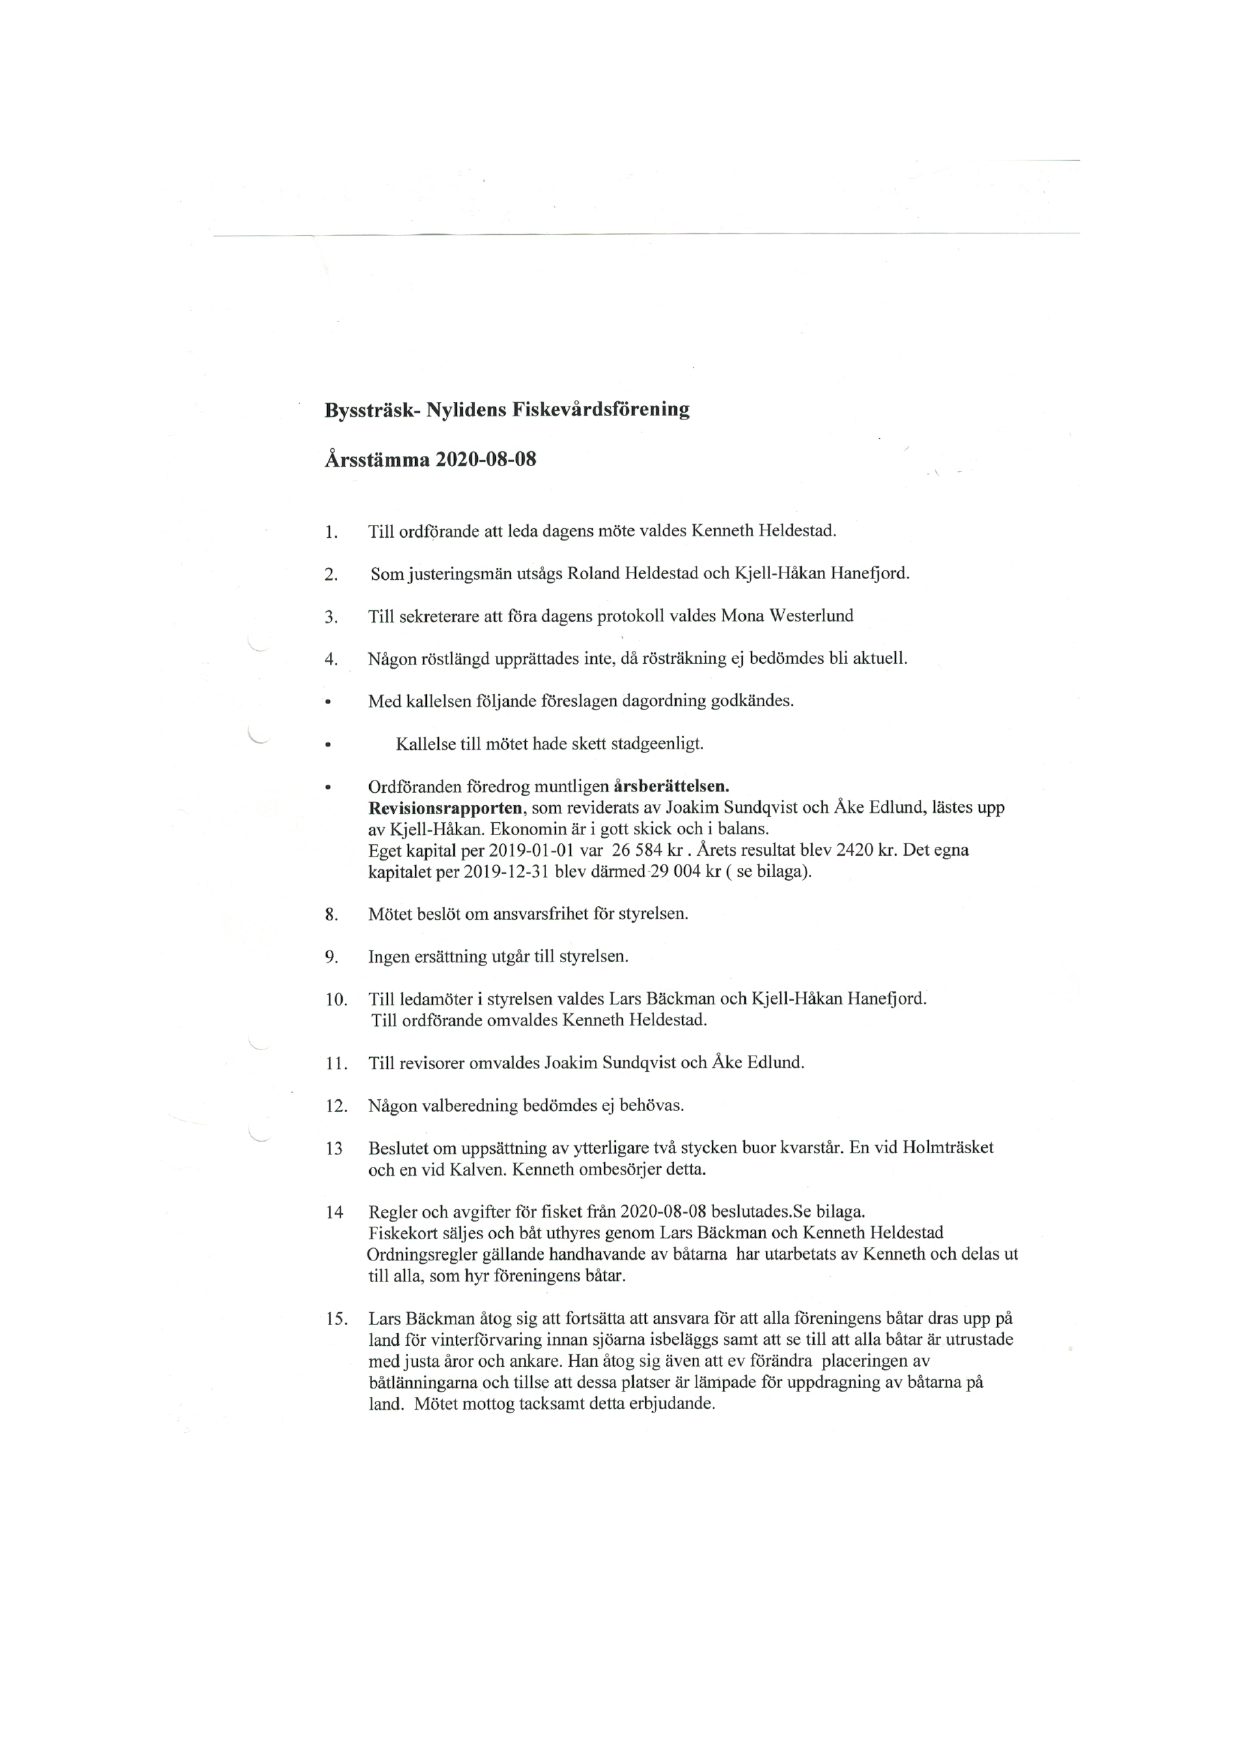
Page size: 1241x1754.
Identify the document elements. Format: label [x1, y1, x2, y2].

picture [147, 147, 1093, 1447]
